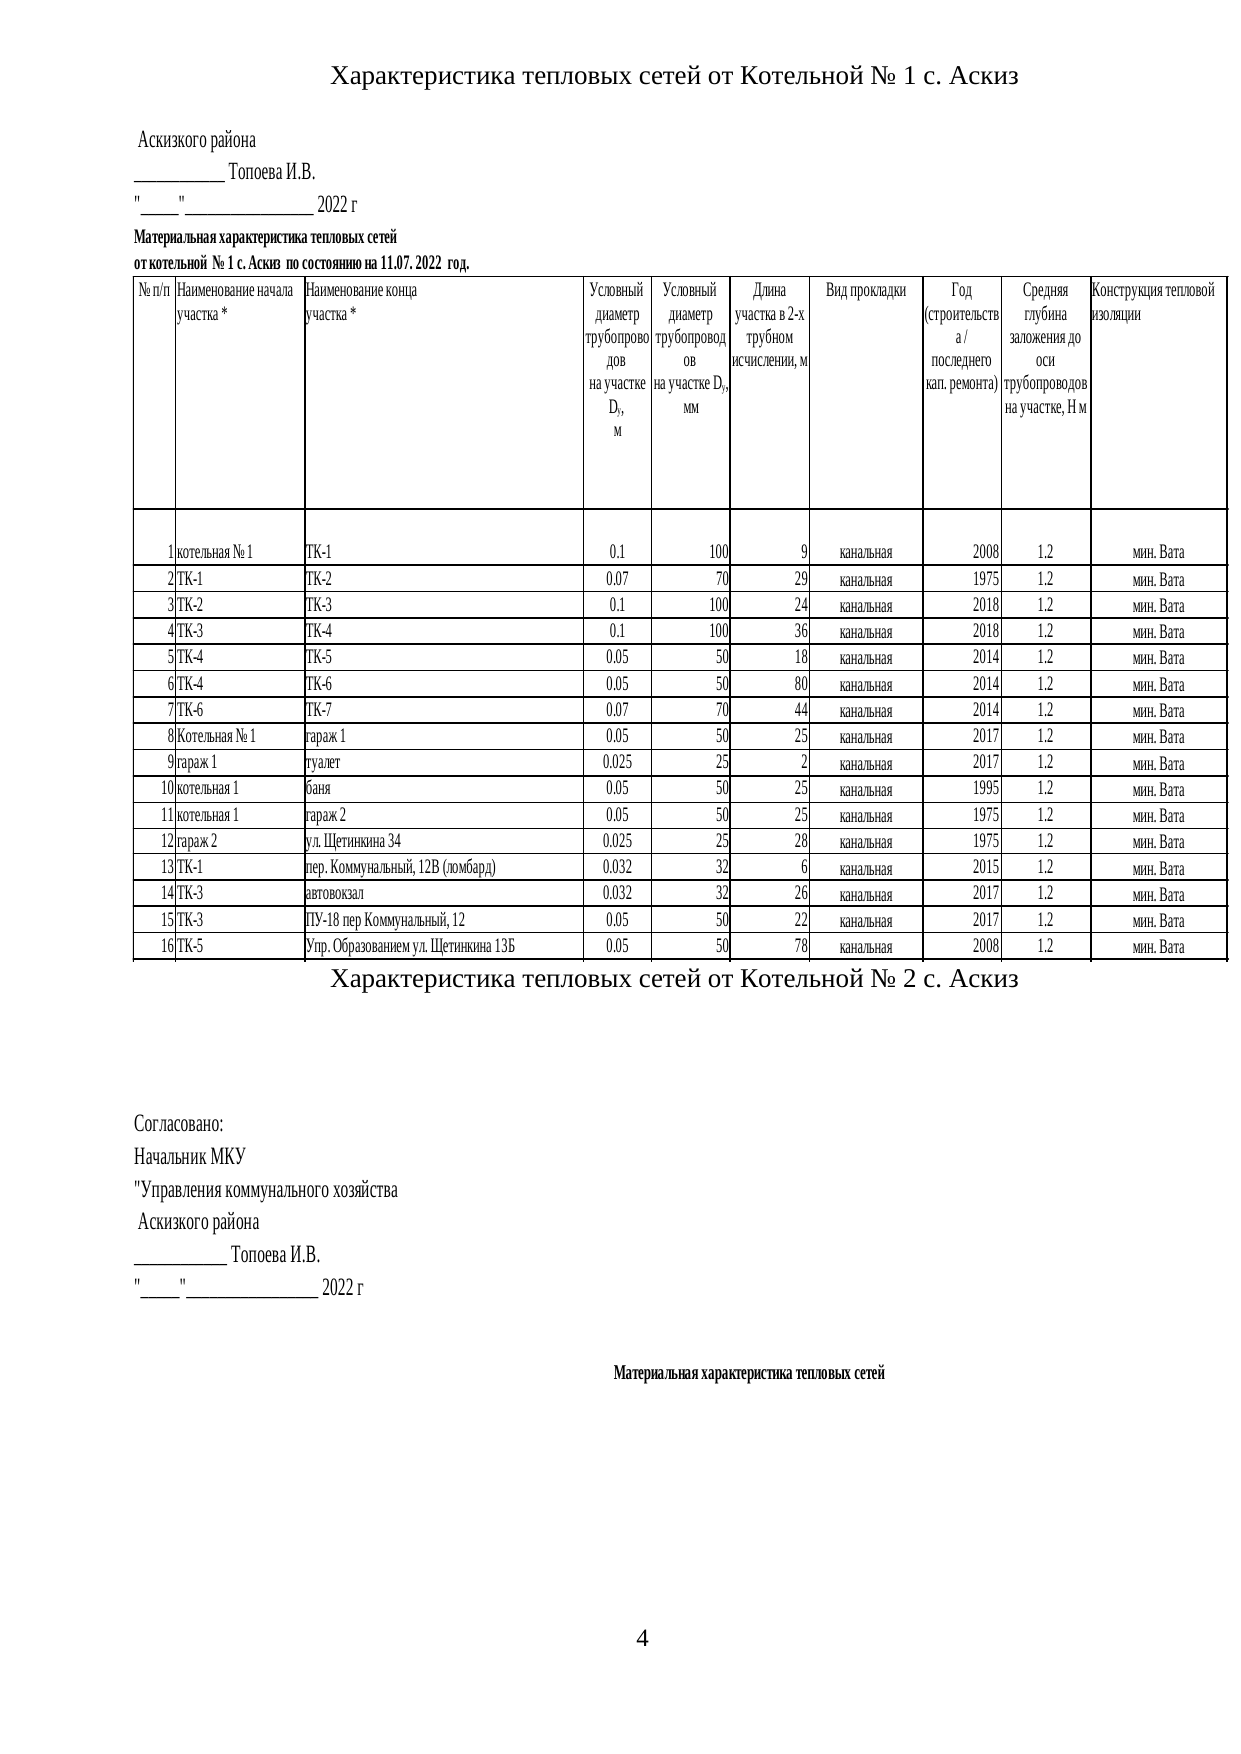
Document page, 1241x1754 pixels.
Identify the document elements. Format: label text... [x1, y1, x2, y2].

text Характеристика тепловых сетей от Котельной № 1 с. Аскиз [133, 59, 1157, 90]
text Характеристика тепловых сетей от Котельной № 2 с. Аскиз [133, 962, 1157, 993]
